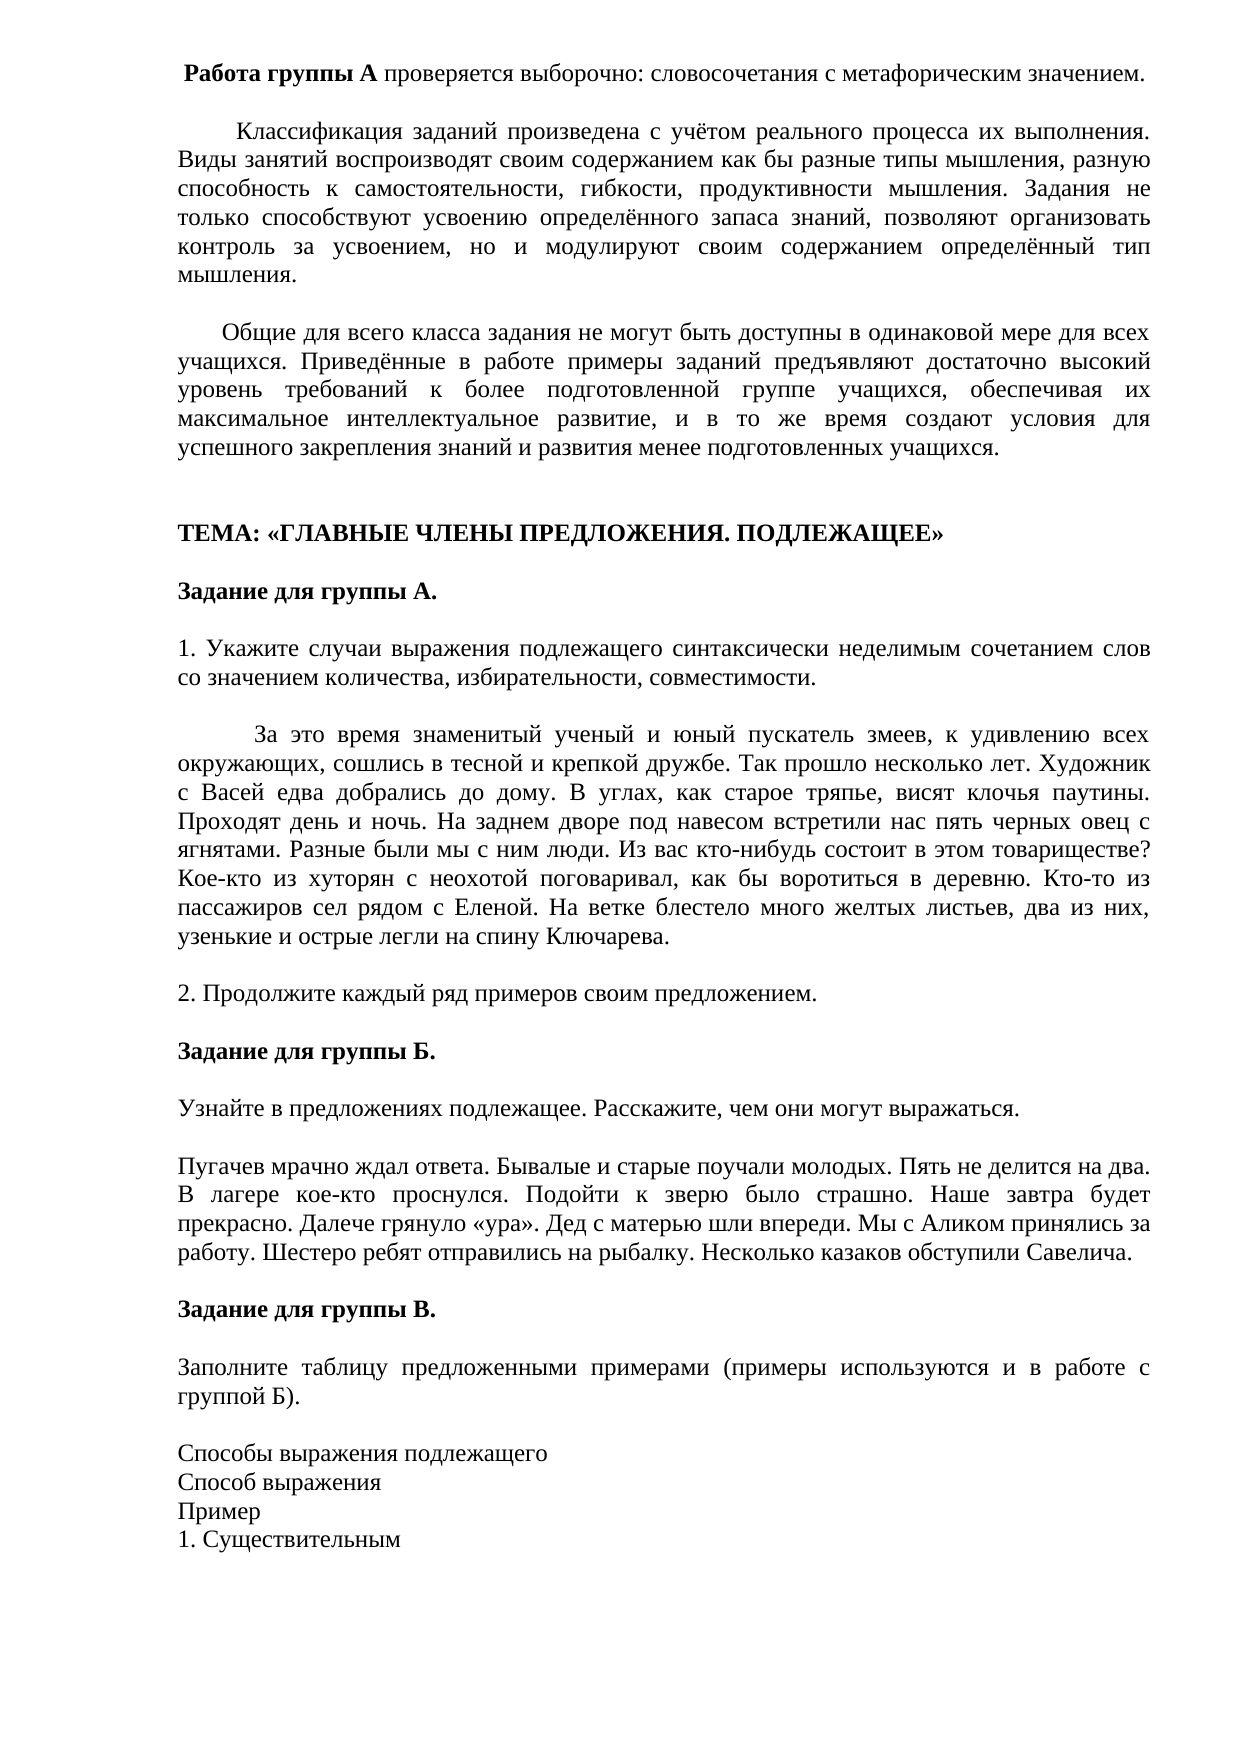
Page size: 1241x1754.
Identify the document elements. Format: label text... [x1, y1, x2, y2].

text За это время знаменитый ученый и юный пускатель змеев, к удивлению всех окружающих, сошлись в тесной и крепкой дружбе. Так прошло несколько лет. Художник с Васей едва добрались до дому. В углах, как старое тряпье, висят клочья паутины. Проходят день и ночь. На заднем дворе под навесом встретили нас пять черных овец с ягнятами. Разные были мы с ним люди. Из вас кто-нибудь состоит в этом товариществе? Кое-кто из хуторян с неохотой поговаривал, как бы воротиться в деревню. Кто-то из пассажиров сел рядом с Еленой. На ветке блестело много желтых листьев, два из них, узенькие и острые легли на спину Ключарева. [177, 719, 1152, 949]
text 1. Укажите случаи выражения подлежащего синтаксически неделимым сочетанием слов со значением количества, избирательности, совместимости. [177, 633, 1152, 691]
text Задание для группы В. [177, 1294, 1152, 1323]
text Задание для группы А. [177, 576, 1152, 604]
text Работа группы А проверяется выборочно: словосочетания с метафорическим значением. [177, 58, 1152, 87]
text Способ выражения [177, 1467, 1152, 1496]
text Пример [177, 1496, 1152, 1524]
text Заполните таблицу предложенными примерами (примеры используются и в работе с группой Б). [177, 1352, 1152, 1409]
text 1. Существительным [177, 1524, 1152, 1553]
text Способы выражения подлежащего [177, 1438, 1152, 1467]
text ТЕМА: «ГЛАВНЫЕ ЧЛЕНЫ ПРЕДЛОЖЕНИЯ. ПОДЛЕЖАЩЕЕ» [177, 518, 1152, 547]
text Узнайте в предложениях подлежащее. Расскажите, чем они могут выражаться. [177, 1093, 1152, 1122]
text Классификация заданий произведена с учётом реального процесса их выполнения. Виды занятий воспроизводят своим содержанием как бы разные типы мышления, разную способность к самостоятельности, гибкости, продуктивности мышления. Задания не только способствуют усвоению определённого запаса знаний, позволяют организовать контроль за усвоением, но и модулируют своим содержанием определённый тип мышления. [177, 116, 1152, 288]
text Общие для всего класса задания не могут быть доступны в одинаковой мере для всех учащихся. Приведённые в работе примеры заданий предъявляют достаточно высокий уровень требований к более подготовленной группе учащихся, обеспечивая их максимальное интеллектуальное развитие, и в то же время создают условия для успешного закрепления знаний и развития менее подготовленных учащихся. [177, 317, 1152, 461]
text Задание для группы Б. [177, 1036, 1152, 1064]
text 2. Продолжите каждый ряд примеров своим предложением. [177, 978, 1152, 1007]
text Пугачев мрачно ждал ответа. Бывалые и старые поучали молодых. Пять не делится на два. В лагере кое-кто проснулся. Подойти к зверю было страшно. Наше завтра будет прекрасно. Далече грянуло «ура». Дед с матерью шли впереди. Мы с Аликом принялись за работу. Шестеро ребят отправились на рыбалку. Несколько казаков обступили Савелича. [177, 1151, 1152, 1266]
